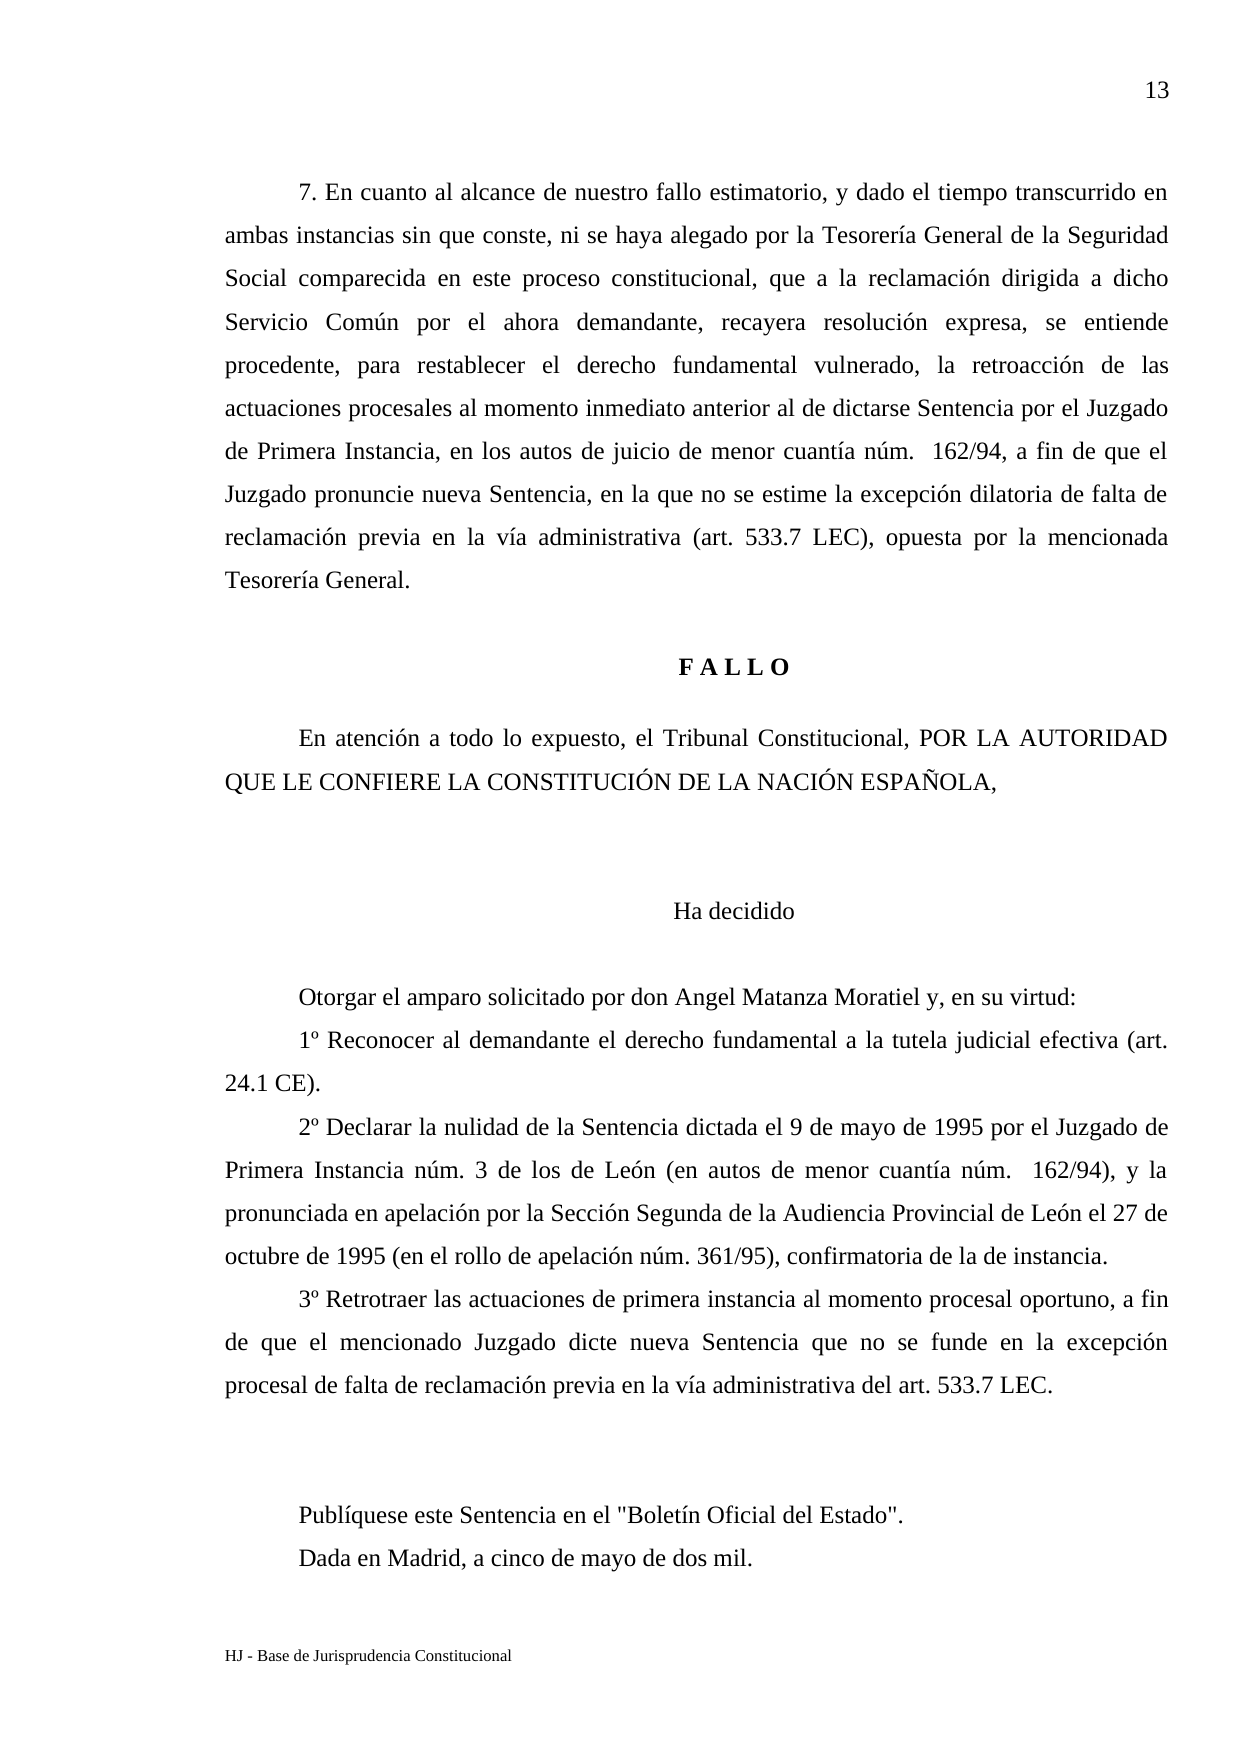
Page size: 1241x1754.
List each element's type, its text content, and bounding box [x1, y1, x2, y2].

text 7. En cuanto al alcance de nuestro fallo estimatorio, y dado el tiempo transcurrido en ambas instancias sin que conste, ni se haya alegado por la Tesorería General de la Seguridad Social comparecida en este proceso constitucional, que a la reclamación dirigida a dicho Servicio Común por el ahora demandante, recayera resolución expresa, se entiende procedente, para restablecer el derecho fundamental vulnerado, la retroacción de las actuaciones procesales al momento inmediato anterior al de dictarse Sentencia por el Juzgado de Primera Instancia, en los autos de juicio de menor cuantía núm. 162/94, a fin de que el Juzgado pronuncie nueva Sentencia, en la que no se estime la excepción dilatoria de falta de reclamación previa en la vía administrativa (art. 533.7 LEC), opuesta por la mencionada Tesorería General. [224, 177, 1169, 594]
text Otorgar el amparo solicitado por don Angel Matanza Moratiel y, en su virtud: [224, 982, 1169, 1011]
subtitle F A L L O [224, 652, 1169, 680]
text 2º Declarar la nulidad de la Sentencia dictada el 9 de mayo de 1995 por el Juzgado de Primera Instancia núm. 3 de los de León (en autos de menor cuantía núm. 162/94), y la pronunciada en apelación por la Sección Segunda de la Audiencia Provincial de León el 27 de octubre de 1995 (en el rollo de apelación núm. 361/95), confirmatoria de la de instancia. [224, 1112, 1169, 1270]
text 1º Reconocer al demandante el derecho fundamental a la tutela judicial efectiva (art. 24.1 CE). [224, 1025, 1169, 1097]
text Dada en Madrid, a cinco de mayo de dos mil. [224, 1543, 1169, 1572]
text En atención a todo lo expuesto, el Tribunal Constitucional, POR LA AUTORIDAD QUE LE CONFIERE LA CONSTITUCIÓN DE LA NACIÓN ESPAÑOLA, [224, 723, 1169, 795]
text Ha decidido [224, 896, 1169, 925]
text Publíquese este Sentencia en el "Boletín Oficial del Estado". [224, 1500, 1169, 1528]
text 3º Retrotraer las actuaciones de primera instancia al momento procesal oportuno, a fin de que el mencionado Juzgado dicte nueva Sentencia que no se funde en la excepción procesal de falta de reclamación previa en la vía administrativa del art. 533.7 LEC. [224, 1284, 1169, 1399]
